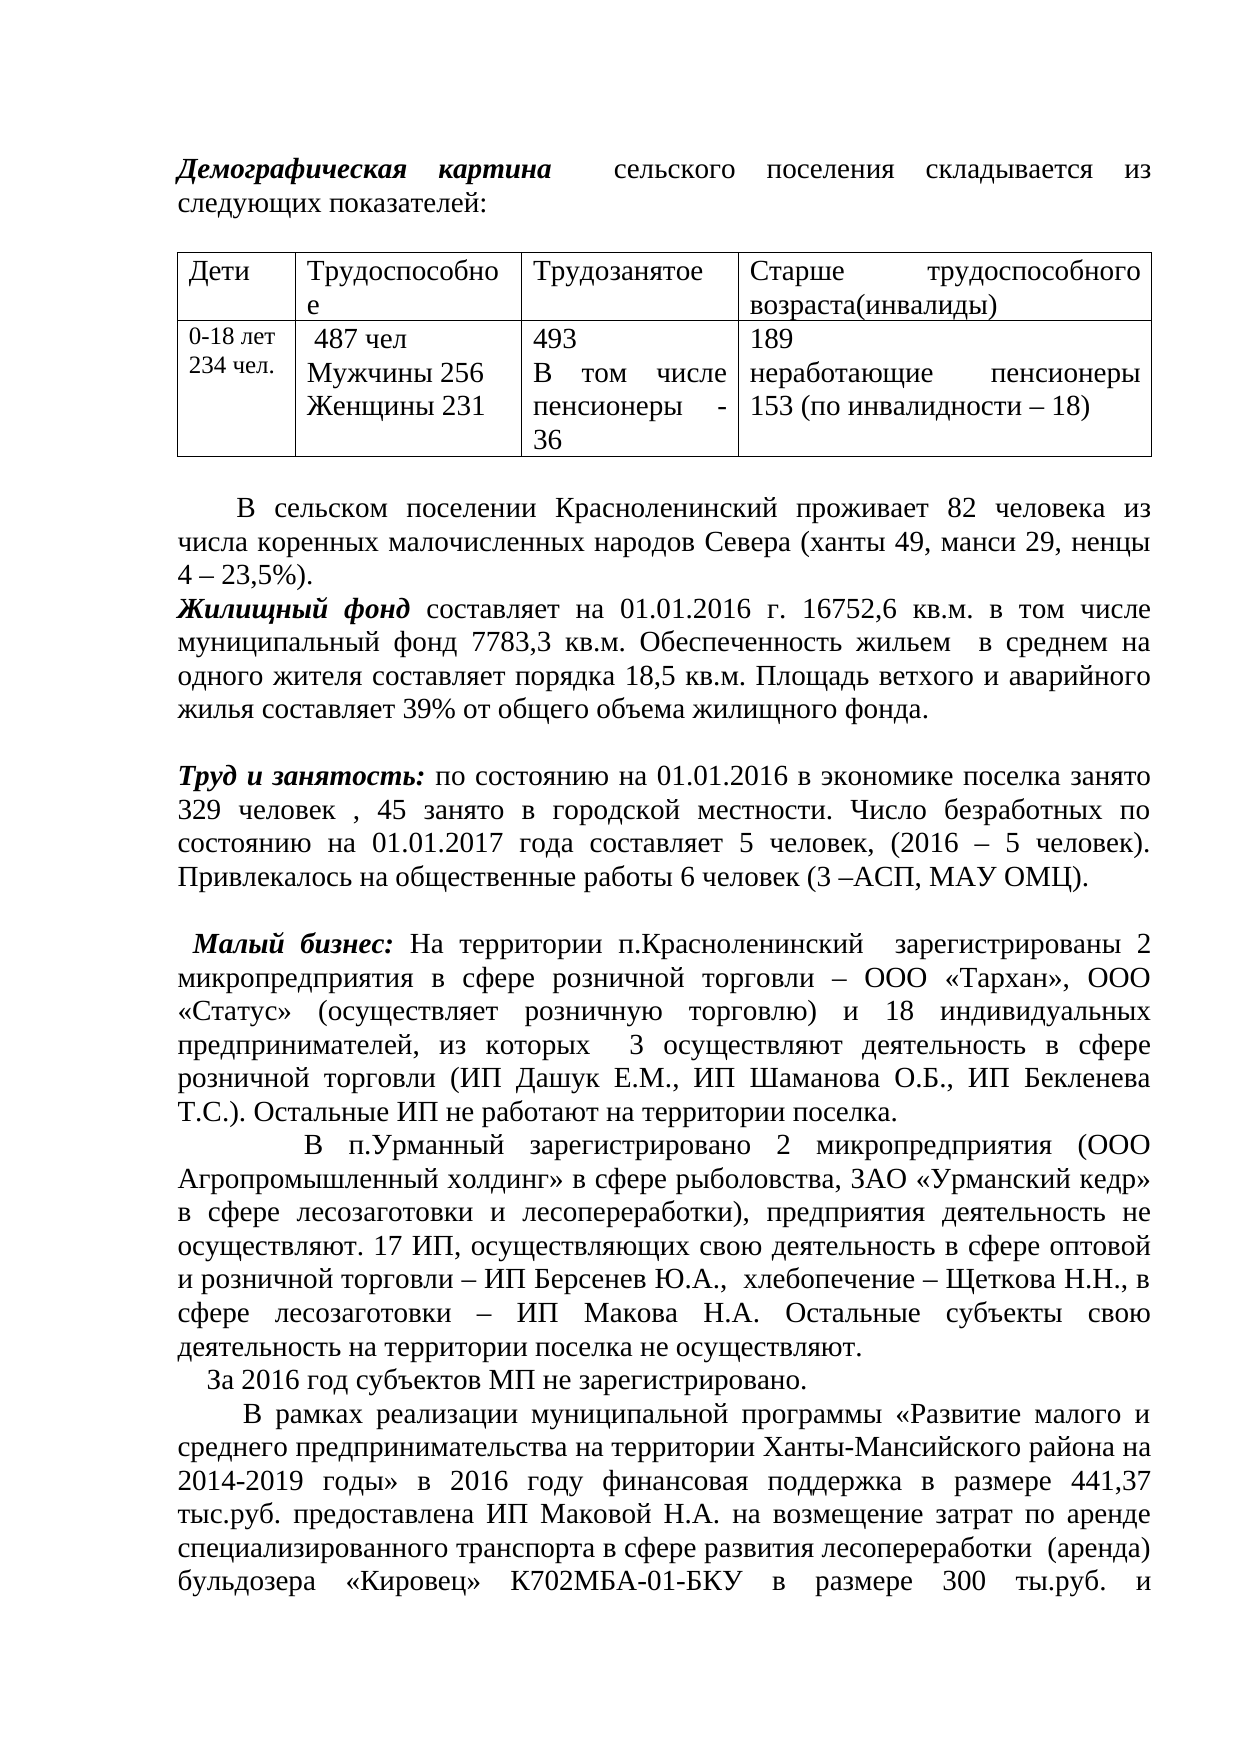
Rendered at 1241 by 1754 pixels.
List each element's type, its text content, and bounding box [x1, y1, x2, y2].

table_cell 189 неработающие пенсионеры 153 (по инвалидности – 18) [739, 321, 1151, 456]
text В п.Урманный зарегистрировано 2 микропредприятия (ООО Агропромышленный холдинг» в сфере рыболовства, ЗАО «Урманский кедр» в сфере лесозаготовки и лесопереработки), предприятия деятельность не осуществляют. 17 ИП, осуществляющих свою деятельность в сфере оптовой и розничной торговли – ИП Берсенев Ю.А., хлебопечение – Щеткова Н.Н., в сфере лесозаготовки – ИП Макова Н.А. Остальные субъекты свою деятельность на территории поселка не осуществляют. [177, 1127, 1152, 1362]
text Малый бизнес: На территории п.Красноленинский зарегистрированы 2 микропредприятия в сфере розничной торговли – ООО «Тархан», ООО «Статус» (осуществляет розничную торговлю) и 18 индивидуальных предпринимателей, из которых 3 осуществляют деятельность в сфере розничной торговли (ИП Дашук Е.М., ИП Шаманова О.Б., ИП Бекленева Т.С.). Остальные ИП не работают на территории поселка. [177, 926, 1152, 1127]
table_cell 493 В том числе пенсионеры - 36 [522, 321, 738, 456]
text За 2016 год субъектов МП не зарегистрировано. [177, 1362, 1152, 1396]
table_cell 0-18 лет 234 чел. [178, 321, 295, 456]
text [177, 1396, 1152, 1597]
table_header Дети [178, 253, 295, 320]
table_header Трудоспособное [296, 253, 521, 320]
table_cell 487 чел Мужчины 256 Женщины 231 [296, 321, 521, 456]
text Труд и занятость: по состоянию на 01.01.2016 в экономике поселка занято 329 человек , 45 занято в городской местности. Число безработных по состоянию на 01.01.2017 года составляет 5 человек, (2016 – 5 человек). Привлекалось на общественные работы 6 человек (3 –АСП, МАУ ОМЦ). [177, 758, 1152, 893]
text В сельском поселении Красноленинский проживает 82 человека из числа коренных малочисленных народов Севера (ханты 49, манси 29, ненцы 4 – 23,5%). [177, 490, 1152, 591]
table_header Старше трудоспособного возраста(инвалиды) [739, 253, 1151, 320]
table_header Трудозанятое [522, 253, 738, 320]
text Демографическая картина сельского поселения складывается из следующих показателей: [177, 152, 1152, 219]
text Жилищный фонд составляет на 01.01.2016 г. 16752,6 кв.м. в том числе муниципальный фонд 7783,3 кв.м. Обеспеченность жильем в среднем на одного жителя составляет порядка 18,5 кв.м. Площадь ветхого и аварийного жилья составляет 39% от общего объема жилищного фонда. [177, 591, 1152, 725]
